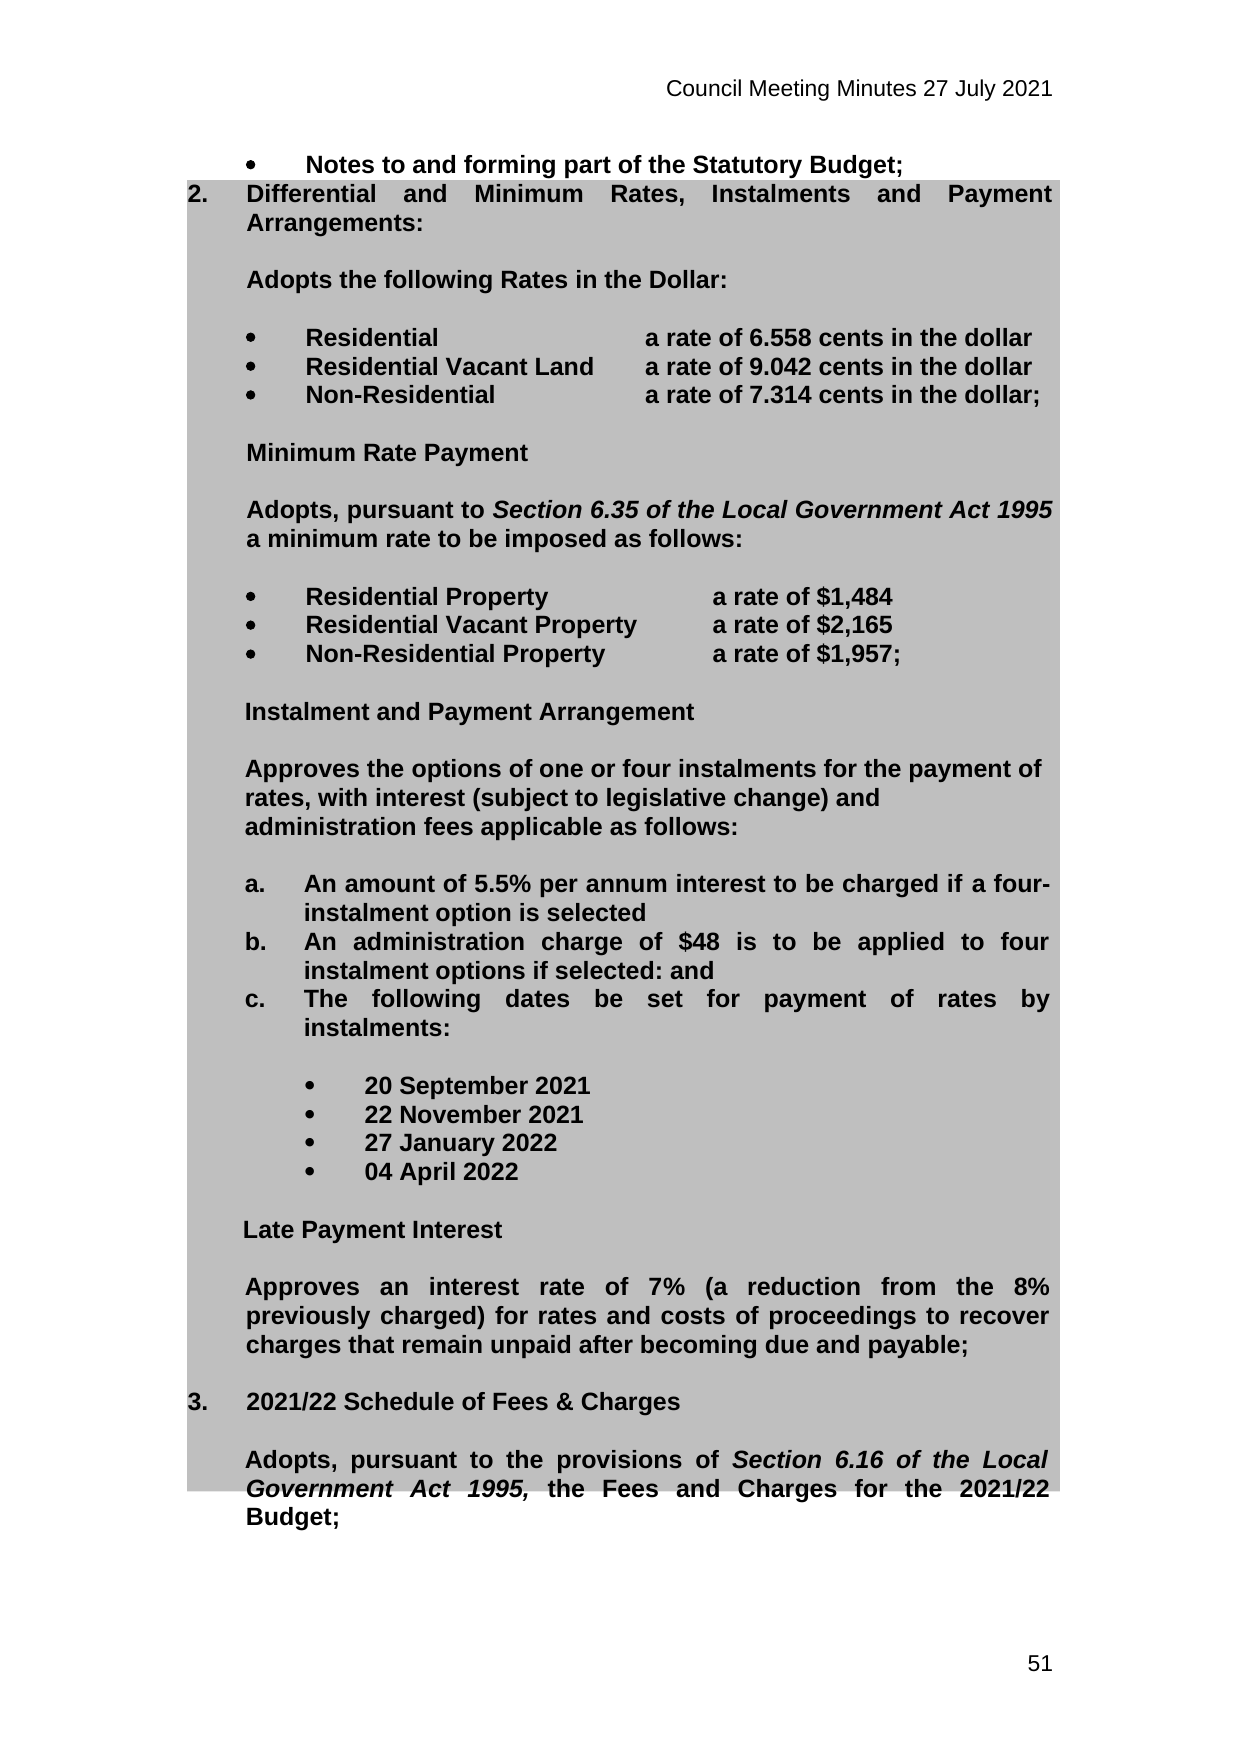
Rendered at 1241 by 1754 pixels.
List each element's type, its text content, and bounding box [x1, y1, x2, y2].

list 04 April 2022 [305, 1157, 1053, 1186]
text Adopts, pursuant to Section 6.35 of the Local Government Act 1995 a minimum rate to be imposed as follows: [246, 495, 1053, 553]
list Residential Property a rate of $1,484 [246, 582, 1053, 611]
text Approves an interest rate of 7% (a reduction from the 8% previously charged) for rates and costs of proceedings to recover charges that remain unpaid after becoming due and payable; [244, 1272, 1050, 1359]
list The following dates be set for payment of rates by instalments: [244, 984, 1050, 1042]
list An amount of 5.5% per annum interest to be charged if a four-instalment option is selected [244, 869, 1050, 927]
list Notes to and forming part of the Statutory Budget; [246, 150, 1053, 179]
text Approves the options of one or four instalments for the payment of rates, with interest (subject to legislative change) and administration fees applicable as follows: [244, 754, 1053, 841]
list 2021/22 Schedule of Fees & Charges [187, 1387, 1053, 1416]
list 22 November 2021 [305, 1099, 1053, 1128]
text Adopts, pursuant to the provisions of Section 6.16 of the Local Government Act 1995, the Fees and Charges for the 2021/22 Budget; [244, 1445, 1050, 1531]
list 27 January 2022 [305, 1128, 1053, 1157]
list Differential and Minimum Rates, Instalments and Payment Arrangements: [187, 179, 1053, 236]
text Late Payment Interest [187, 1215, 1053, 1244]
list Non-Residential Property a rate of $1,957; [246, 639, 1053, 668]
list Residential Vacant Property a rate of $2,165 [246, 611, 1053, 639]
text Adopts the following Rates in the Dollar: [246, 265, 1053, 294]
list Residential a rate of 6.558 cents in the dollar [246, 323, 1053, 351]
list Non-Residential a rate of 7.314 cents in the dollar; [246, 380, 1053, 409]
list Residential Vacant Land a rate of 9.042 cents in the dollar [246, 351, 1053, 380]
list 20 September 2021 [305, 1071, 1053, 1099]
text Minimum Rate Payment [246, 438, 1053, 467]
text Instalment and Payment Arrangement [244, 697, 1053, 726]
list An administration charge of $48 is to be applied to four instalment options if selected: and [244, 927, 1050, 984]
